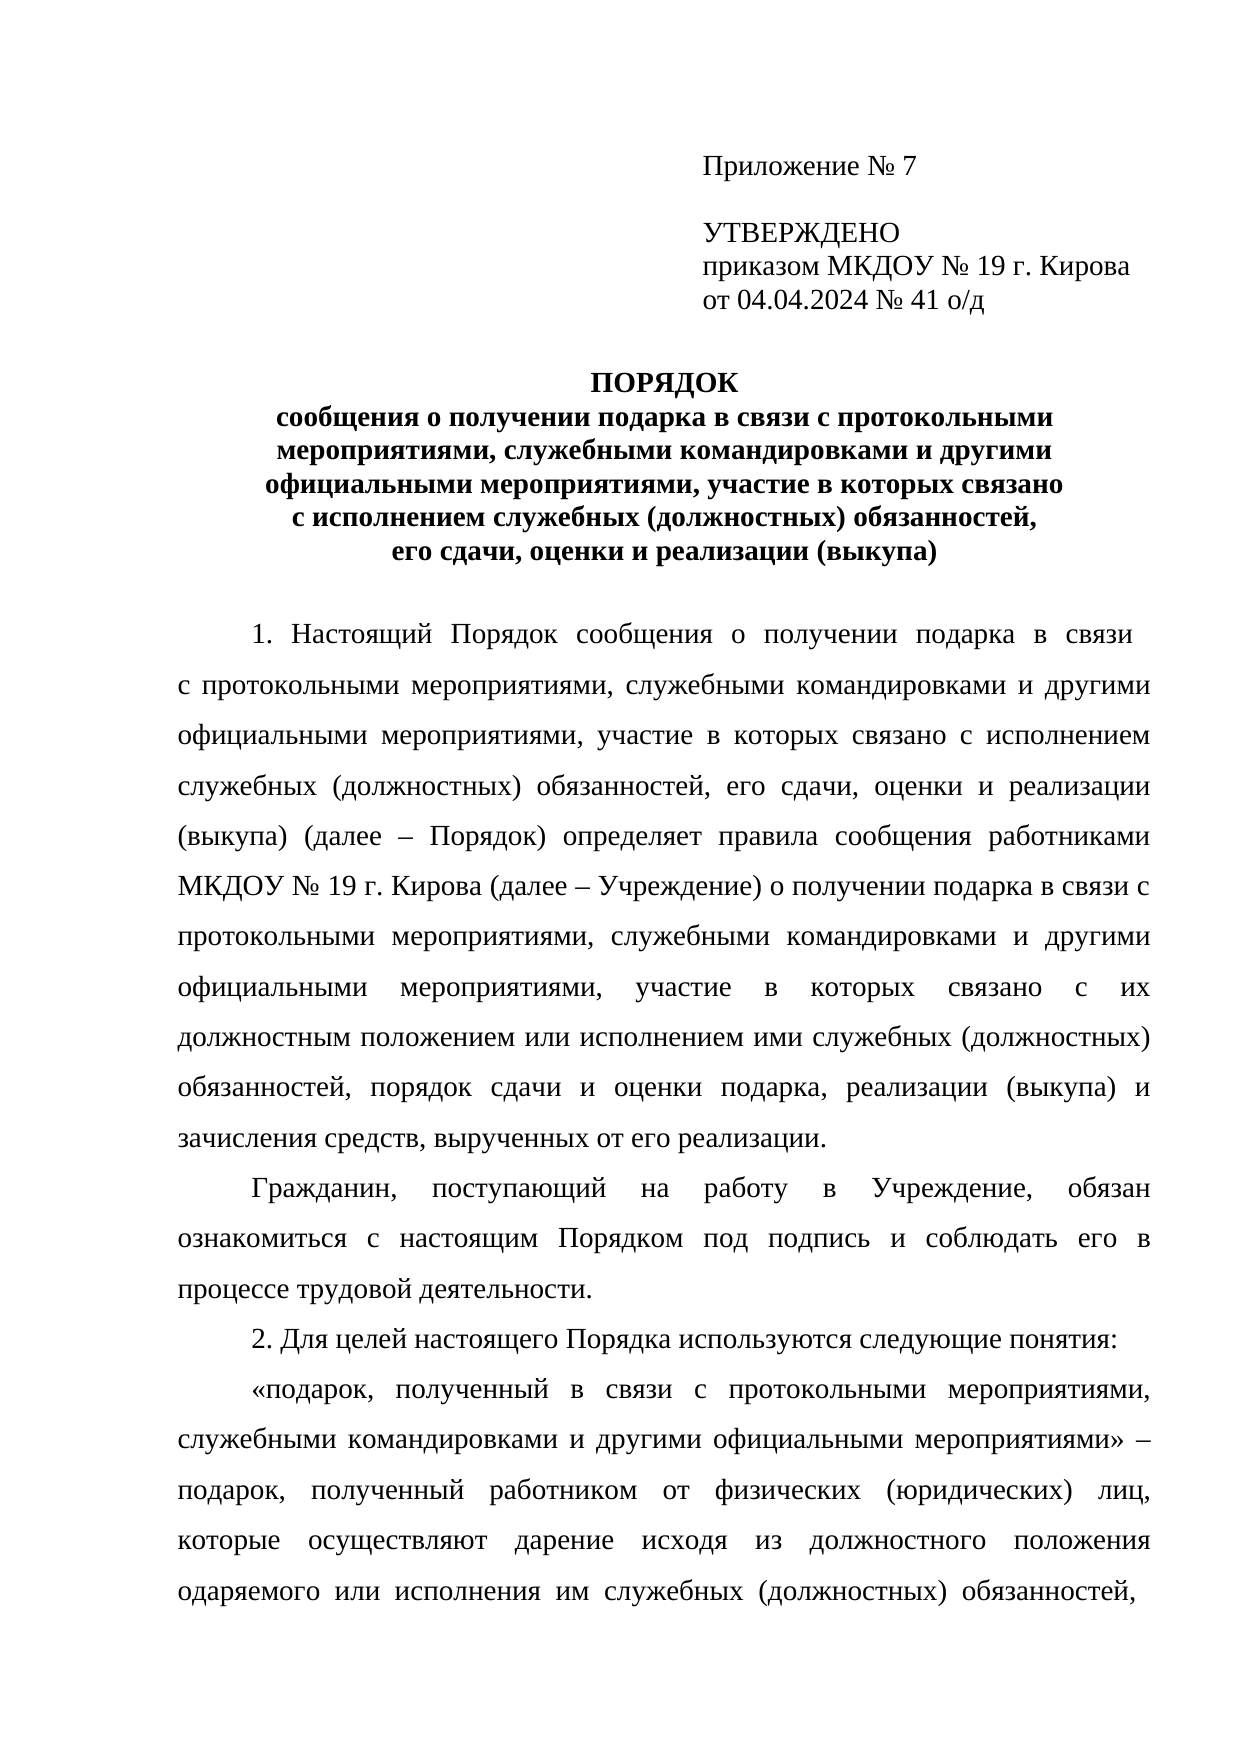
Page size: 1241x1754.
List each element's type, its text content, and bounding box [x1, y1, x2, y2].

text Гражданин, поступающий на работу в Учреждение, обязан ознакомиться с настоящим Порядком под подпись и соблюдать его в процессе трудовой деятельности. [177, 1170, 1152, 1304]
text УТВЕРЖДЕНО [177, 215, 1152, 248]
text с исполнением служебных (должностных) обязанностей, [177, 499, 1152, 533]
text сообщения о получении подарка в связи с протокольными мероприятиями, служебными командировками и другими официальными мероприятиями, участие в которых связано [177, 399, 1152, 499]
text Приложение № 7 [177, 148, 1152, 181]
text его сдачи, оценки и реализации (выкупа) [177, 533, 1152, 567]
text 1. Настоящий Порядок сообщения о получении подарка в связи с протокольными мероприятиями, служебными командировками и другими официальными мероприятиями, участие в которых связано с исполнением служебных (должностных) обязанностей, его сдачи, оценки и реализации (выкупа) (далее – Порядок) определяет правила сообщения работниками МКДОУ № 19 г. Кирова (далее – Учреждение) о получении подарка в связи с протокольными мероприятиями, служебными командировками и другими официальными мероприятиями, участие в которых связано с их должностным положением или исполнением ими служебных (должностных) обязанностей, порядок сдачи и оценки подарка, реализации (выкупа) и зачисления средств, вырученных от его реализации. [177, 617, 1152, 1153]
text 2. Для целей настоящего Порядка используются следующие понятия: [177, 1321, 1152, 1354]
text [177, 1371, 1152, 1606]
text от 04.04.2024 № 41 о/д [177, 282, 1152, 315]
text ПОРЯДОК [177, 365, 1152, 399]
text приказом МКДОУ № 19 г. Кирова [177, 248, 1152, 282]
